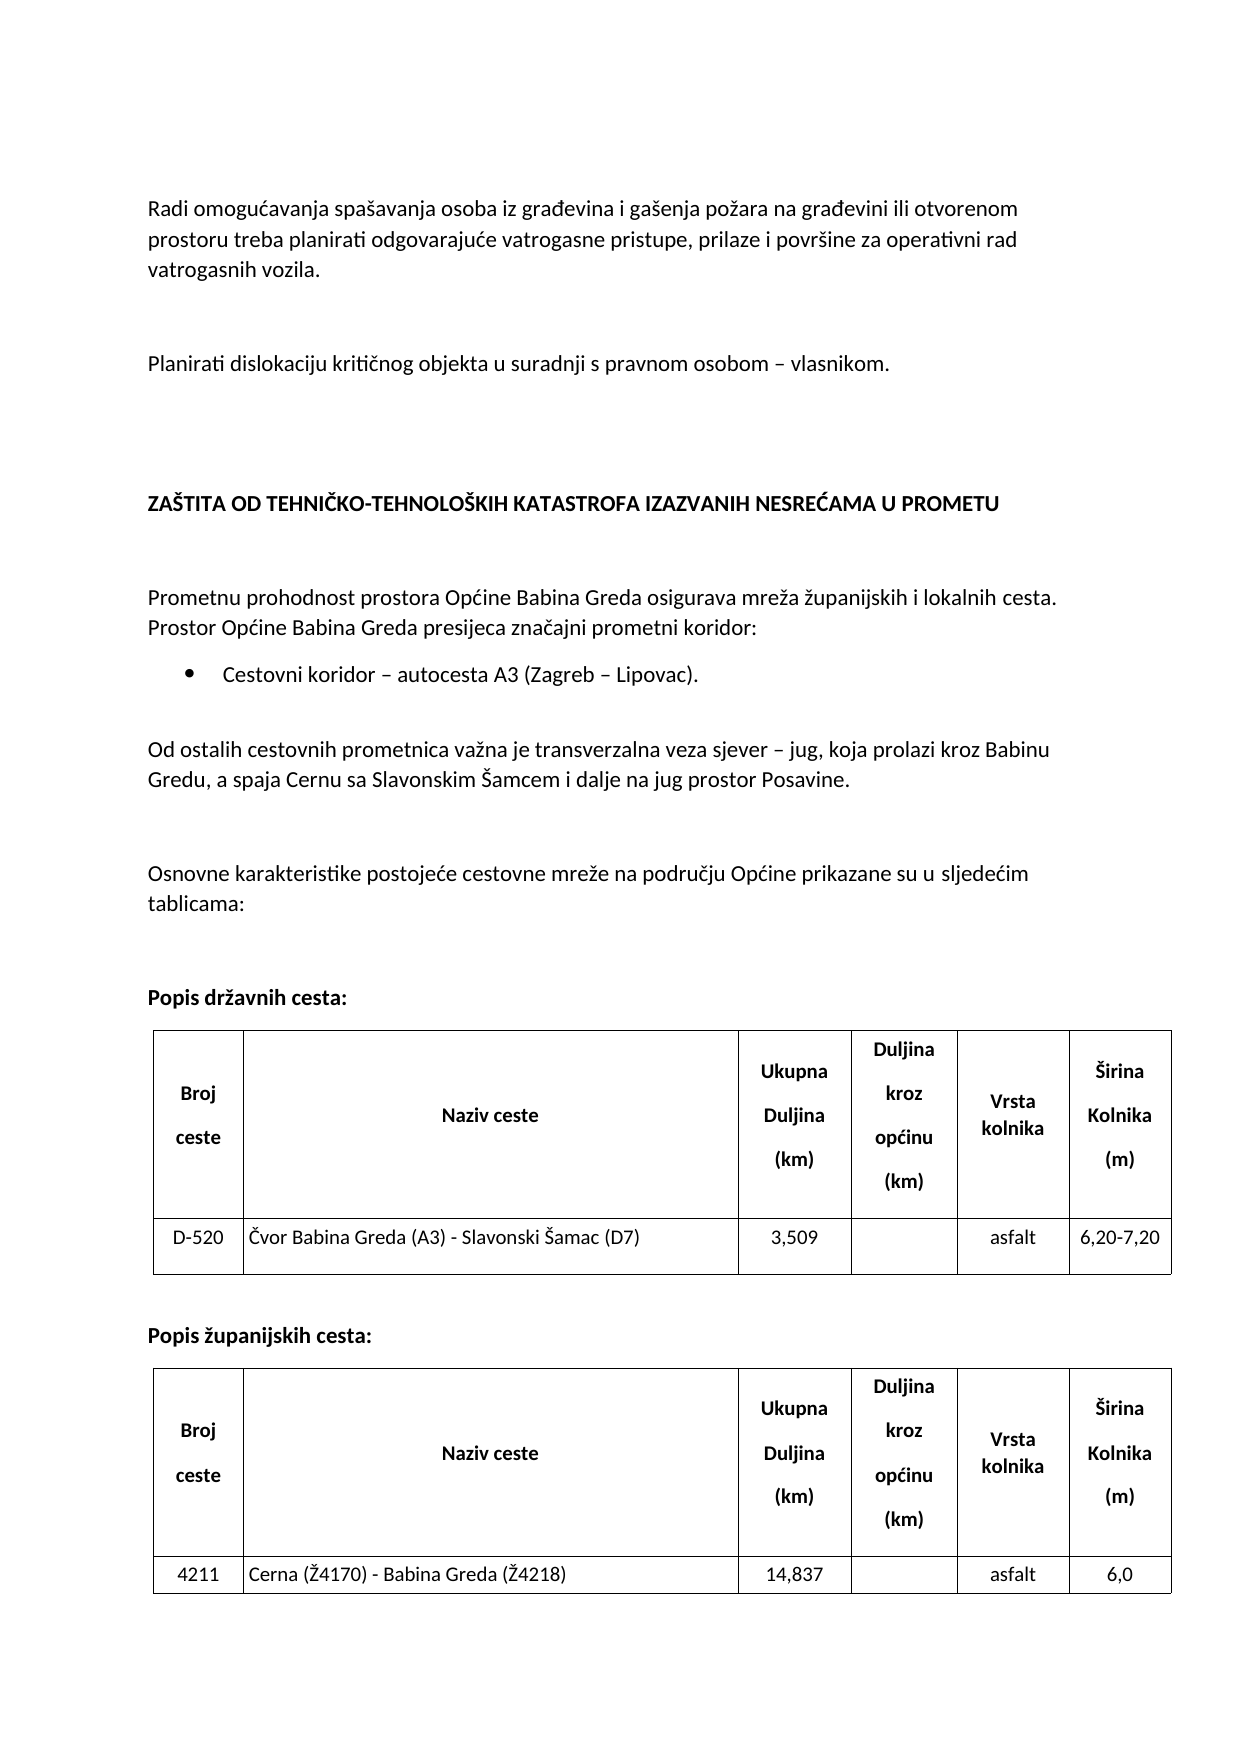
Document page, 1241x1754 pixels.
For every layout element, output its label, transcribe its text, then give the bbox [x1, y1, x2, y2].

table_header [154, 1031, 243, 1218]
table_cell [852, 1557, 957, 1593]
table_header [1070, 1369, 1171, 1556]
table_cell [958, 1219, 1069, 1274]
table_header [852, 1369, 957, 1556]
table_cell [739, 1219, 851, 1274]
text Popis županijskih cesta: [148, 1321, 1092, 1349]
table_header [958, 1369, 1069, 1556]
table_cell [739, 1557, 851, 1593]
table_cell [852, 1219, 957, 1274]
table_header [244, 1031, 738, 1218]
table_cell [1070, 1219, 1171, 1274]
text Planirati dislokaciju kritičnog objekta u suradnji s pravnom osobom – vlasnikom. [148, 349, 1092, 377]
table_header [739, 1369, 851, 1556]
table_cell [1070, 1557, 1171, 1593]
text ZAŠTITA OD TEHNIČKO-TEHNOLOŠKIH KATASTROFA IZAZVANIH NESREĆAMA U PROMETU [148, 489, 1092, 517]
text Osnovne karakteristike postojeće cestovne mreže na području Općine prikazane su u sljedećim tablicama: [148, 859, 1092, 917]
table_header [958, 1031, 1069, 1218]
list Cestovni koridor – autocesta A3 (Zagreb – Lipovac). [185, 660, 1092, 688]
text Popis državnih cesta: [148, 983, 1092, 1011]
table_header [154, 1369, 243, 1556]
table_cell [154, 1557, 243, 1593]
text Od ostalih cestovnih prometnica važna je transverzalna veza sjever – jug, koja prolazi kroz Babinu Gredu, a spaja Cernu sa Slavonskim Šamcem i dalje na jug prostor Posavine. [148, 735, 1092, 793]
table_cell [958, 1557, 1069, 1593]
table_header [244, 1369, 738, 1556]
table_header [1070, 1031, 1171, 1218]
text Prometnu prohodnost prostora Općine Babina Greda osigurava mreža županijskih i lokalnih cesta. Prostor Općine Babina Greda presijeca značajni prometni koridor: [148, 583, 1092, 641]
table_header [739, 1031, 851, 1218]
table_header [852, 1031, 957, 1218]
text Radi omogućavanja spašavanja osoba iz građevina i gašenja požara na građevini ili otvorenom prostoru treba planirati odgovarajuće vatrogasne pristupe, prilaze i površine za operativni rad vatrogasnih vozila. [148, 194, 1092, 283]
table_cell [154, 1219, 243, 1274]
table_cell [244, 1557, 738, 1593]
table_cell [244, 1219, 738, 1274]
